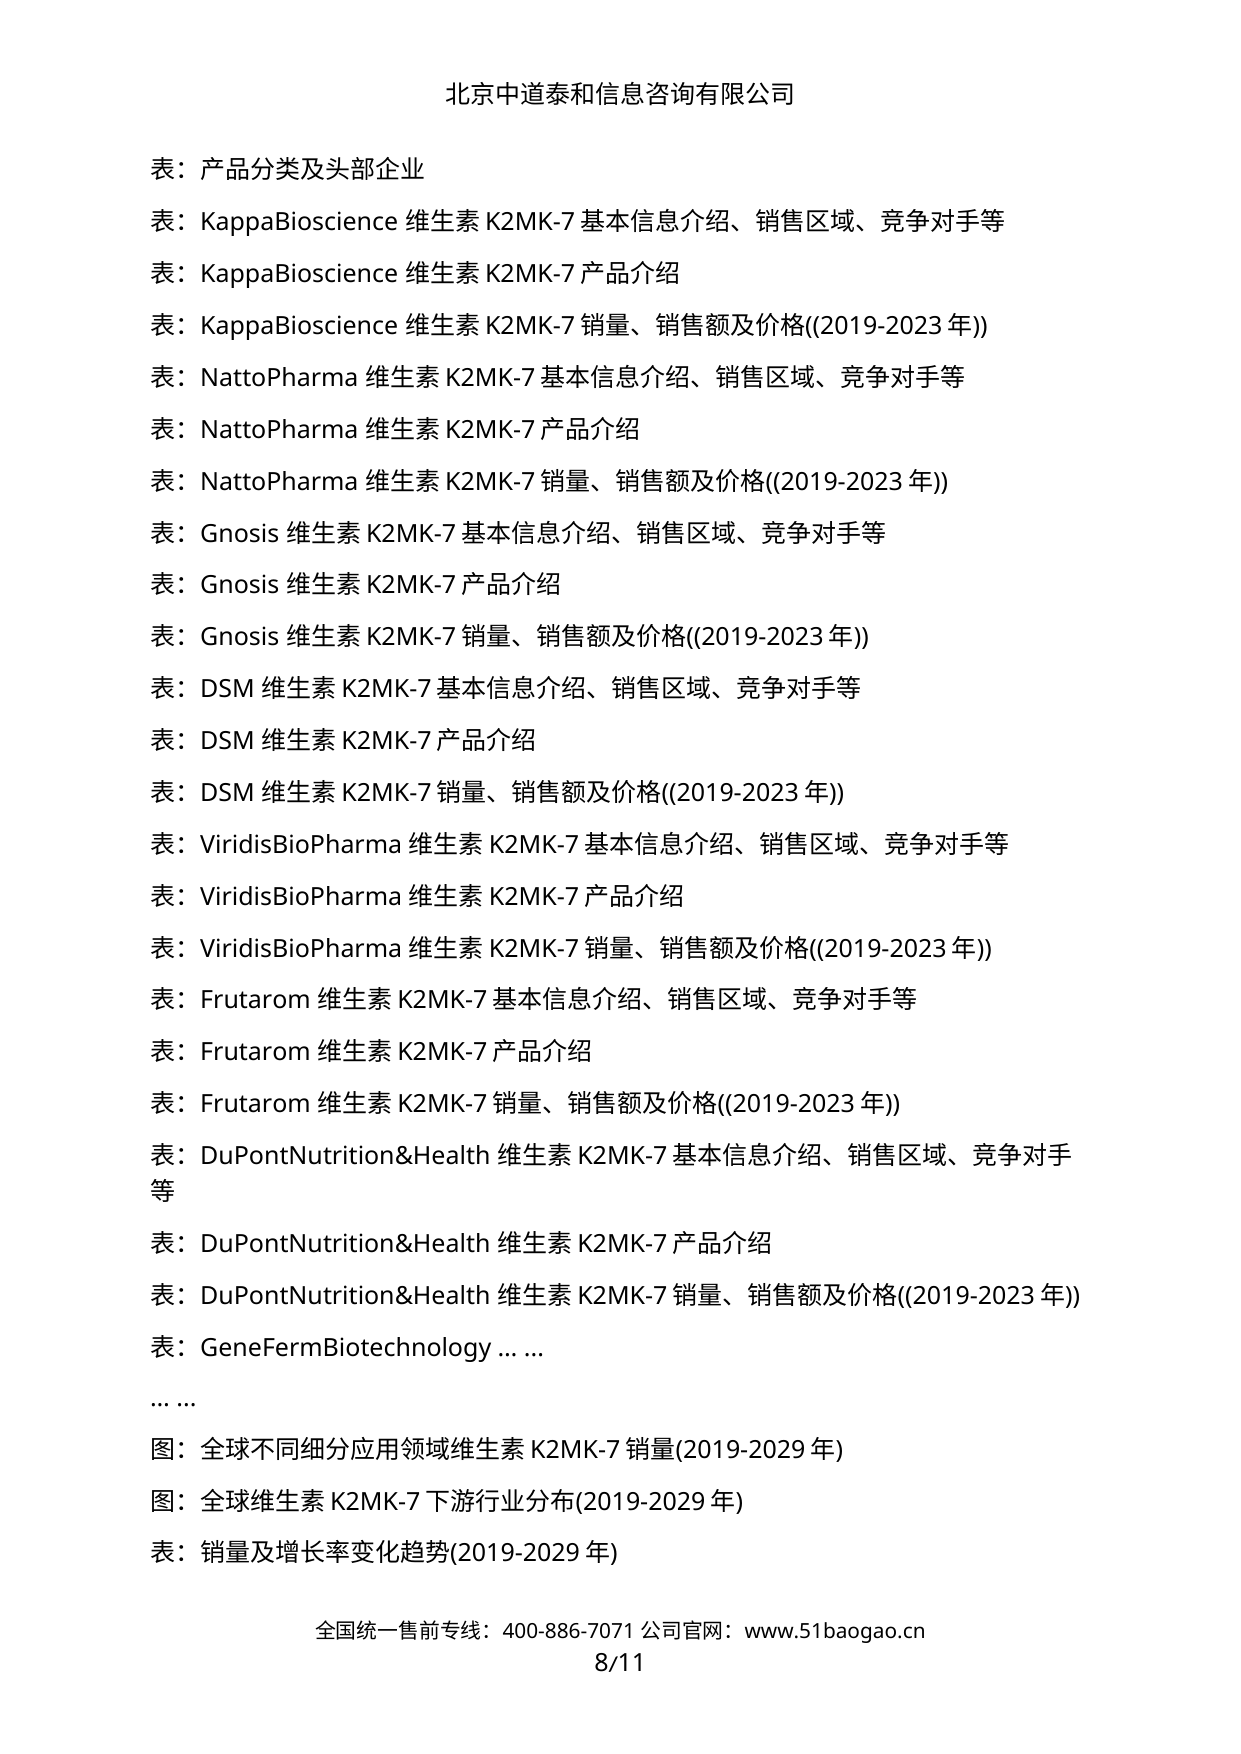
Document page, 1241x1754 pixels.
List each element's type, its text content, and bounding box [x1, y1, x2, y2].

text 表：DSM 维生素K2MK-7基本信息介绍、销售区域、竞争对手等 [150, 669, 1090, 705]
text 表：KappaBioscience 维生素K2MK-7基本信息介绍、销售区域、竞争对手等 [150, 202, 1090, 238]
text 表：DuPontNutrition&Health 维生素K2MK-7销量、销售额及价格((2019-2023年)) [150, 1276, 1090, 1312]
text 表：Frutarom 维生素K2MK-7基本信息介绍、销售区域、竞争对手等 [150, 980, 1090, 1016]
text 表：DuPontNutrition&Health 维生素K2MK-7基本信息介绍、销售区域、竞争对手等 [150, 1136, 1090, 1208]
text 表：产品分类及头部企业 [150, 150, 1090, 186]
text 表：ViridisBioPharma 维生素K2MK-7基本信息介绍、销售区域、竞争对手等 [150, 824, 1090, 861]
text 表：Gnosis 维生素K2MK-7基本信息介绍、销售区域、竞争对手等 [150, 513, 1090, 549]
text 表：ViridisBioPharma 维生素K2MK-7产品介绍 [150, 876, 1090, 912]
text 表：KappaBioscience 维生素K2MK-7产品介绍 [150, 254, 1090, 290]
text 表：DSM 维生素K2MK-7销量、销售额及价格((2019-2023年)) [150, 772, 1090, 809]
text 表：DuPontNutrition&Health 维生素K2MK-7产品介绍 [150, 1224, 1090, 1260]
text 表：ViridisBioPharma 维生素K2MK-7销量、销售额及价格((2019-2023年)) [150, 928, 1090, 964]
text 图：全球维生素K2MK-7下游行业分布(2019-2029年) [150, 1481, 1090, 1517]
text 表：NattoPharma 维生素K2MK-7销量、销售额及价格((2019-2023年)) [150, 461, 1090, 497]
text 表：Gnosis 维生素K2MK-7销量、销售额及价格((2019-2023年)) [150, 617, 1090, 653]
text 表：Frutarom 维生素K2MK-7产品介绍 [150, 1032, 1090, 1068]
text 表：GeneFermBiotechnology … ... [150, 1327, 1090, 1364]
text 表：KappaBioscience 维生素K2MK-7销量、销售额及价格((2019-2023年)) [150, 306, 1090, 342]
text 表：DSM 维生素K2MK-7产品介绍 [150, 721, 1090, 757]
text 表：销量及增长率变化趋势(2019-2029年) [150, 1533, 1090, 1569]
text 表：Gnosis 维生素K2MK-7产品介绍 [150, 565, 1090, 601]
text 表：NattoPharma 维生素K2MK-7基本信息介绍、销售区域、竞争对手等 [150, 357, 1090, 394]
text 表：Frutarom 维生素K2MK-7销量、销售额及价格((2019-2023年)) [150, 1084, 1090, 1120]
text 图：全球不同细分应用领域维生素K2MK-7销量(2019-2029年) [150, 1429, 1090, 1465]
text … ... [150, 1379, 1090, 1413]
text 表：NattoPharma 维生素K2MK-7产品介绍 [150, 409, 1090, 446]
